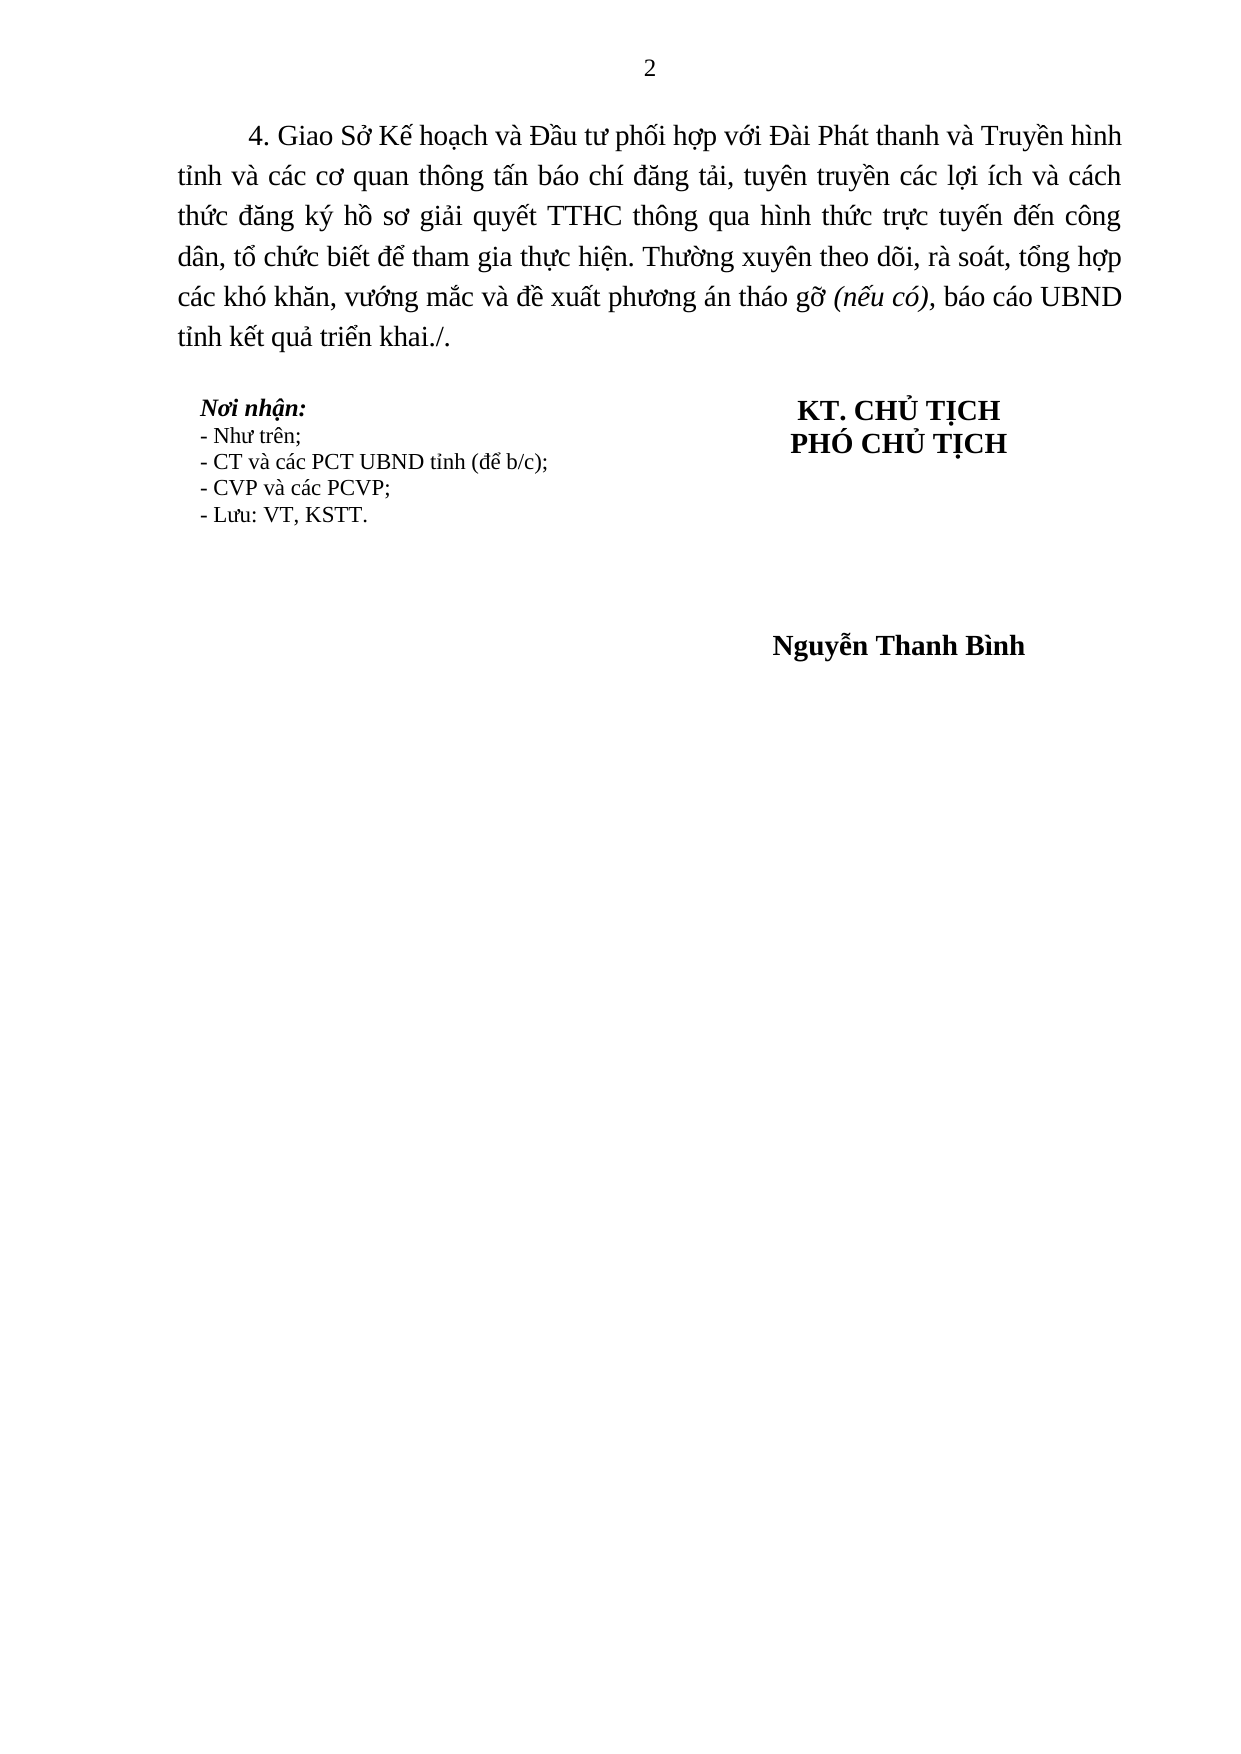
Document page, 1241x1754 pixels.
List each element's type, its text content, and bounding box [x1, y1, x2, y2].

table_header Nơi nhận: - Như trên; - CT và các PCT UBND tỉnh (để b/c); - CVP và các PCVP; - Lưu: VT, KSTT. [189, 393, 620, 661]
text 4. Giao Sở Kế hoạch và Đầu tư phối hợp với Đài Phát thanh và Truyền hình tỉnh và các cơ quan thông tấn báo chí đăng tải, tuyên truyền các lợi ích và cách thức đăng ký hồ sơ giải quyết TTHC thông qua hình thức trực tuyến đến công dân, tổ chức biết để tham gia thực hiện. Thường xuyên theo dõi, rà soát, tổng hợp các khó khăn, vướng mắc và đề xuất phương án tháo gỡ (nếu có), báo cáo UBND tỉnh kết quả triển khai./. [177, 118, 1122, 353]
table_header KT. CHỦ TỊCH PHÓ CHỦ TỊCH Nguyễn Thanh Bình [620, 393, 1122, 661]
